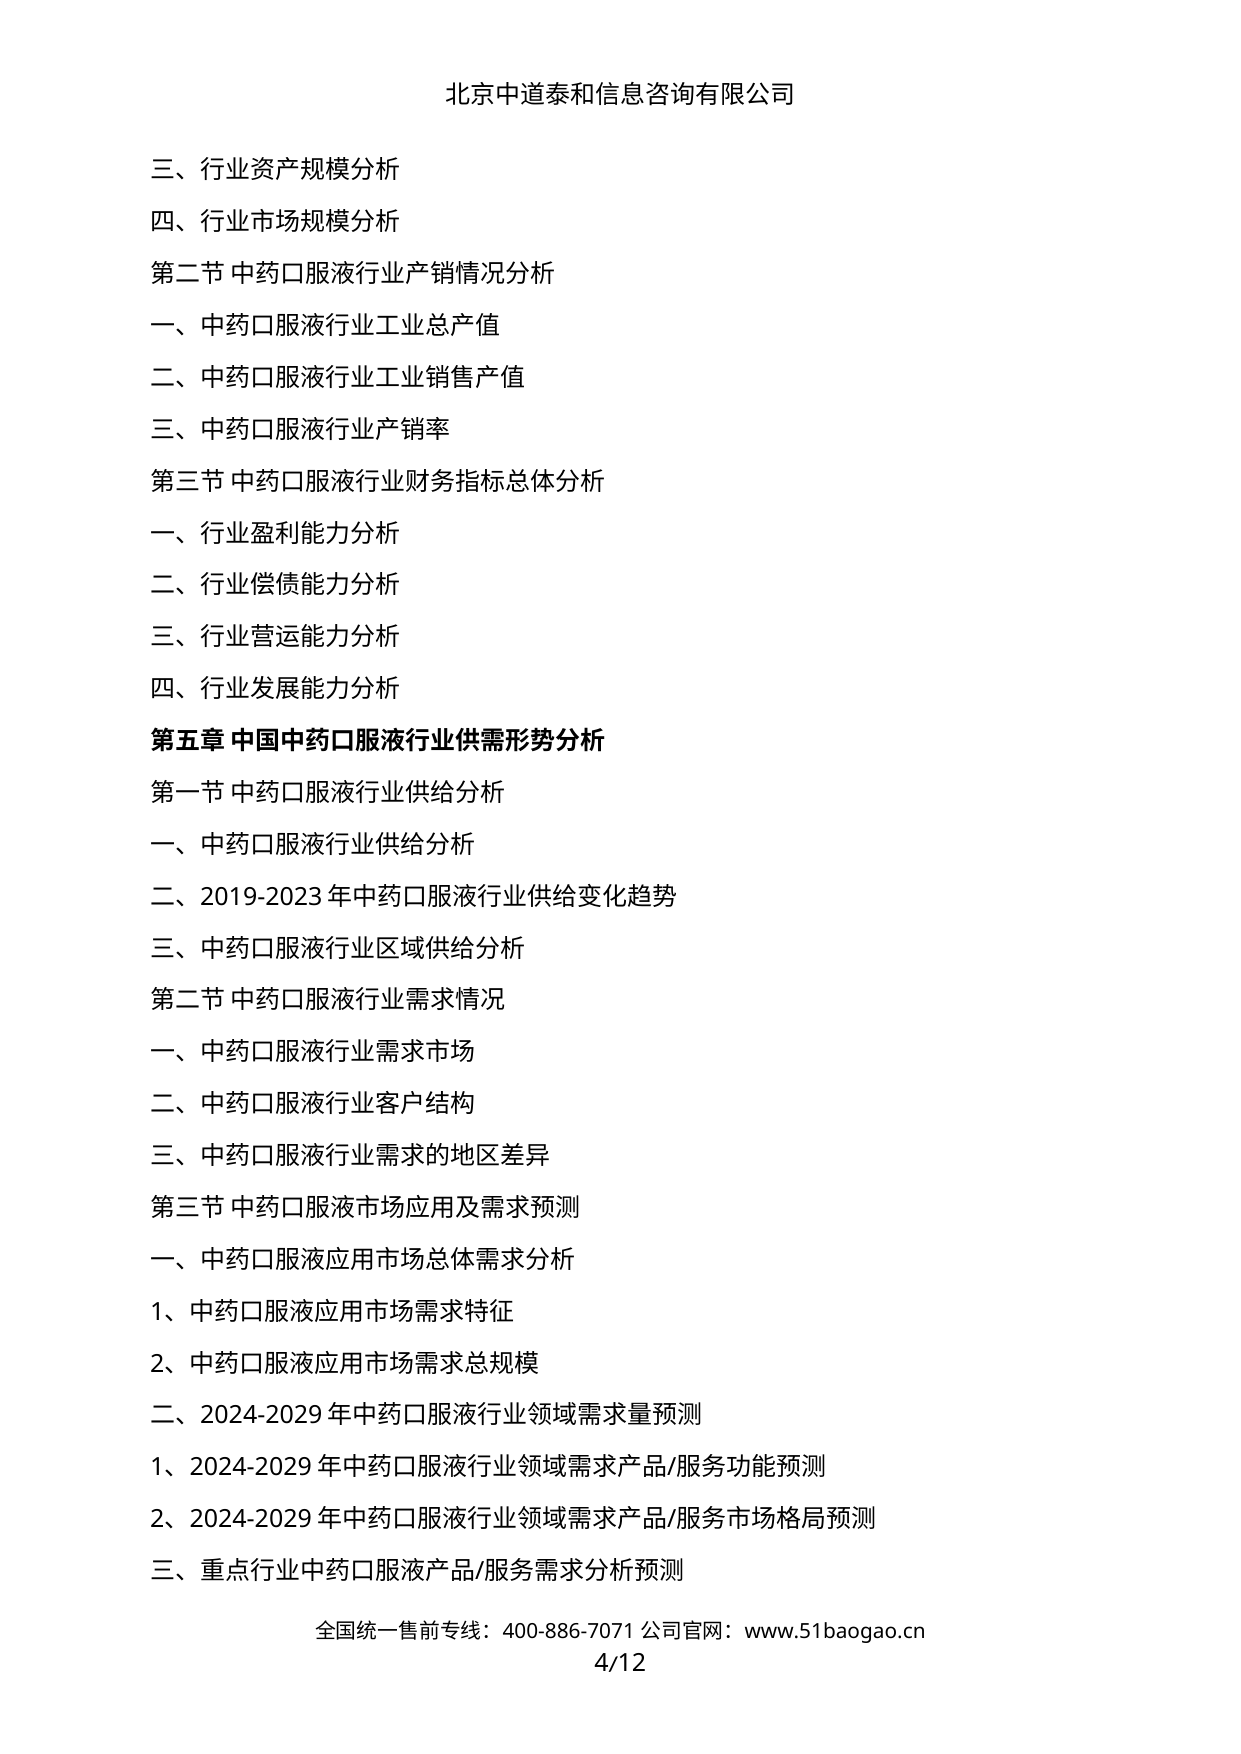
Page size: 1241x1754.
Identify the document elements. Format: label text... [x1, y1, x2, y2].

text 二、2024-2029年中药口服液行业领域需求量预测 [150, 1395, 1090, 1431]
text 第二节 中药口服液行业产销情况分析 [150, 254, 1090, 290]
text 一、行业盈利能力分析 [150, 513, 1090, 549]
text 二、中药口服液行业客户结构 [150, 1084, 1090, 1120]
text 第三节 中药口服液行业财务指标总体分析 [150, 461, 1090, 497]
text 1、中药口服液应用市场需求特征 [150, 1291, 1090, 1327]
text 一、中药口服液行业供给分析 [150, 824, 1090, 861]
text 二、行业偿债能力分析 [150, 565, 1090, 601]
text 三、行业资产规模分析 [150, 150, 1090, 186]
text 一、中药口服液应用市场总体需求分析 [150, 1239, 1090, 1276]
text 2、中药口服液应用市场需求总规模 [150, 1343, 1090, 1379]
text 四、行业市场规模分析 [150, 202, 1090, 238]
text 三、重点行业中药口服液产品/服务需求分析预测 [150, 1551, 1090, 1587]
text 一、中药口服液行业需求市场 [150, 1032, 1090, 1068]
text 一、中药口服液行业工业总产值 [150, 306, 1090, 342]
text 1、2024-2029年中药口服液行业领域需求产品/服务功能预测 [150, 1447, 1090, 1483]
text 四、行业发展能力分析 [150, 669, 1090, 705]
text 二、中药口服液行业工业销售产值 [150, 357, 1090, 394]
text 二、2019-2023年中药口服液行业供给变化趋势 [150, 876, 1090, 912]
text 第五章 中国中药口服液行业供需形势分析 [150, 721, 1090, 757]
text 三、中药口服液行业区域供给分析 [150, 928, 1090, 964]
text 2、2024-2029年中药口服液行业领域需求产品/服务市场格局预测 [150, 1499, 1090, 1535]
text 三、行业营运能力分析 [150, 617, 1090, 653]
text 三、中药口服液行业产销率 [150, 409, 1090, 446]
text 三、中药口服液行业需求的地区差异 [150, 1136, 1090, 1172]
text 第二节 中药口服液行业需求情况 [150, 980, 1090, 1016]
text 第一节 中药口服液行业供给分析 [150, 772, 1090, 809]
text 第三节 中药口服液市场应用及需求预测 [150, 1187, 1090, 1224]
